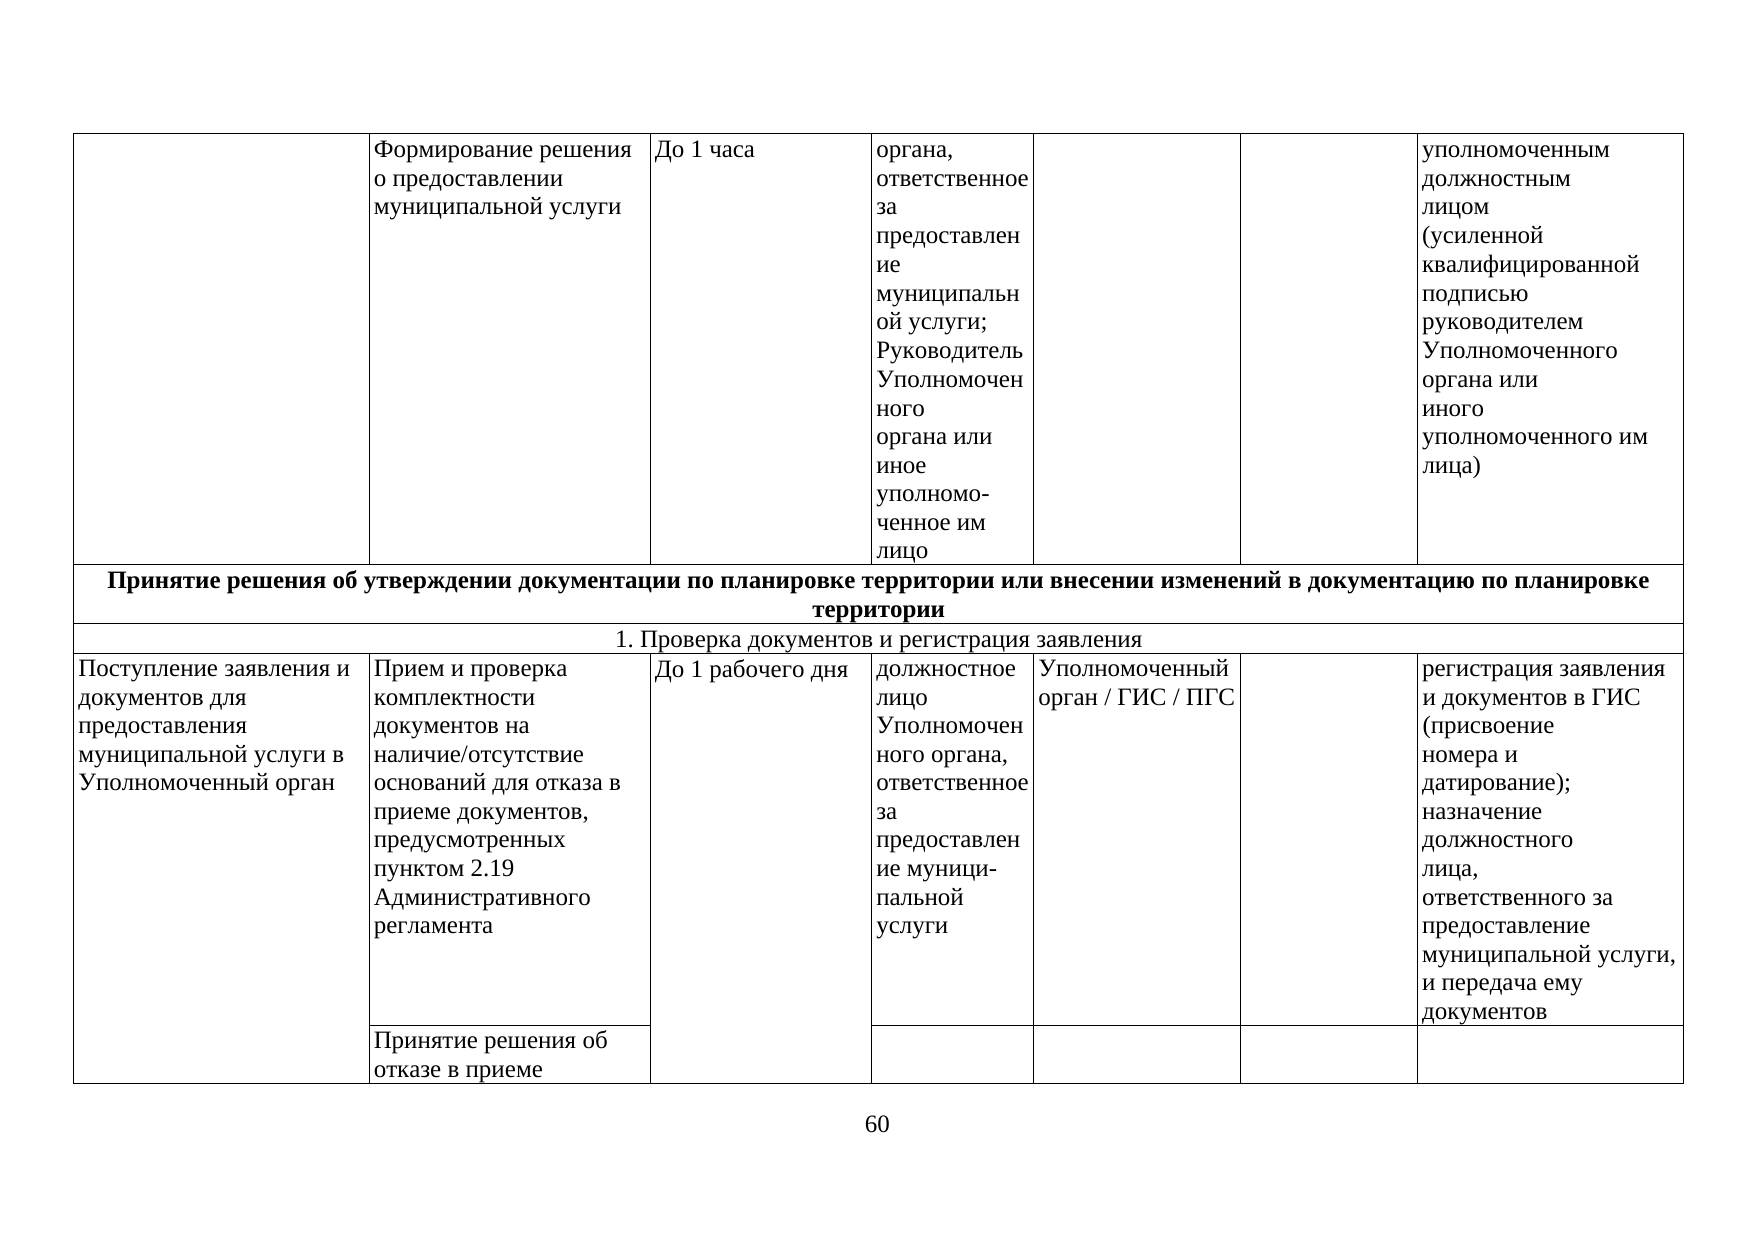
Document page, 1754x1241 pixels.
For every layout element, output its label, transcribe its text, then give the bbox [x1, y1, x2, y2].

table_cell [1241, 654, 1417, 1025]
table_cell До 1 часа [651, 134, 871, 564]
table_cell До 1 рабочего дня [651, 654, 871, 1083]
table_cell Поступление заявления и документов для предоставления муниципальной услуги в Уполномоченный орган [74, 654, 369, 1083]
table_cell [872, 1026, 1033, 1083]
table_cell [1034, 1026, 1240, 1083]
table_cell Принятие решения об утверждении документации по планировке территории или внесении изменений в документацию по планировке территории [74, 565, 1683, 623]
table_cell Формирование решения о предоставлении муниципальной услуги [370, 134, 650, 564]
table_cell должностное лицо Уполномоченного органа, ответственное за предоставление муниципальной услуги [872, 654, 1033, 1025]
table_cell [1241, 1026, 1417, 1083]
table_cell Уполномоченный орган / ГИС / ПГС [1034, 654, 1240, 1025]
table_cell регистрация заявления и документов в ГИС (присвоение номера и датирование); назначение должностного лица, ответственного за предоставление муниципальной услуги, и передача ему документов [1418, 654, 1683, 1025]
table_cell 1. Проверка документов и регистрация заявления [74, 624, 1683, 653]
table_cell Прием и проверка комплектности документов на наличие/отсутствие оснований для отказа в приеме документов, предусмотренных пунктом 2.19 Административного регламента [370, 654, 650, 1025]
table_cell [370, 1026, 650, 1083]
table_cell [1418, 1026, 1683, 1083]
